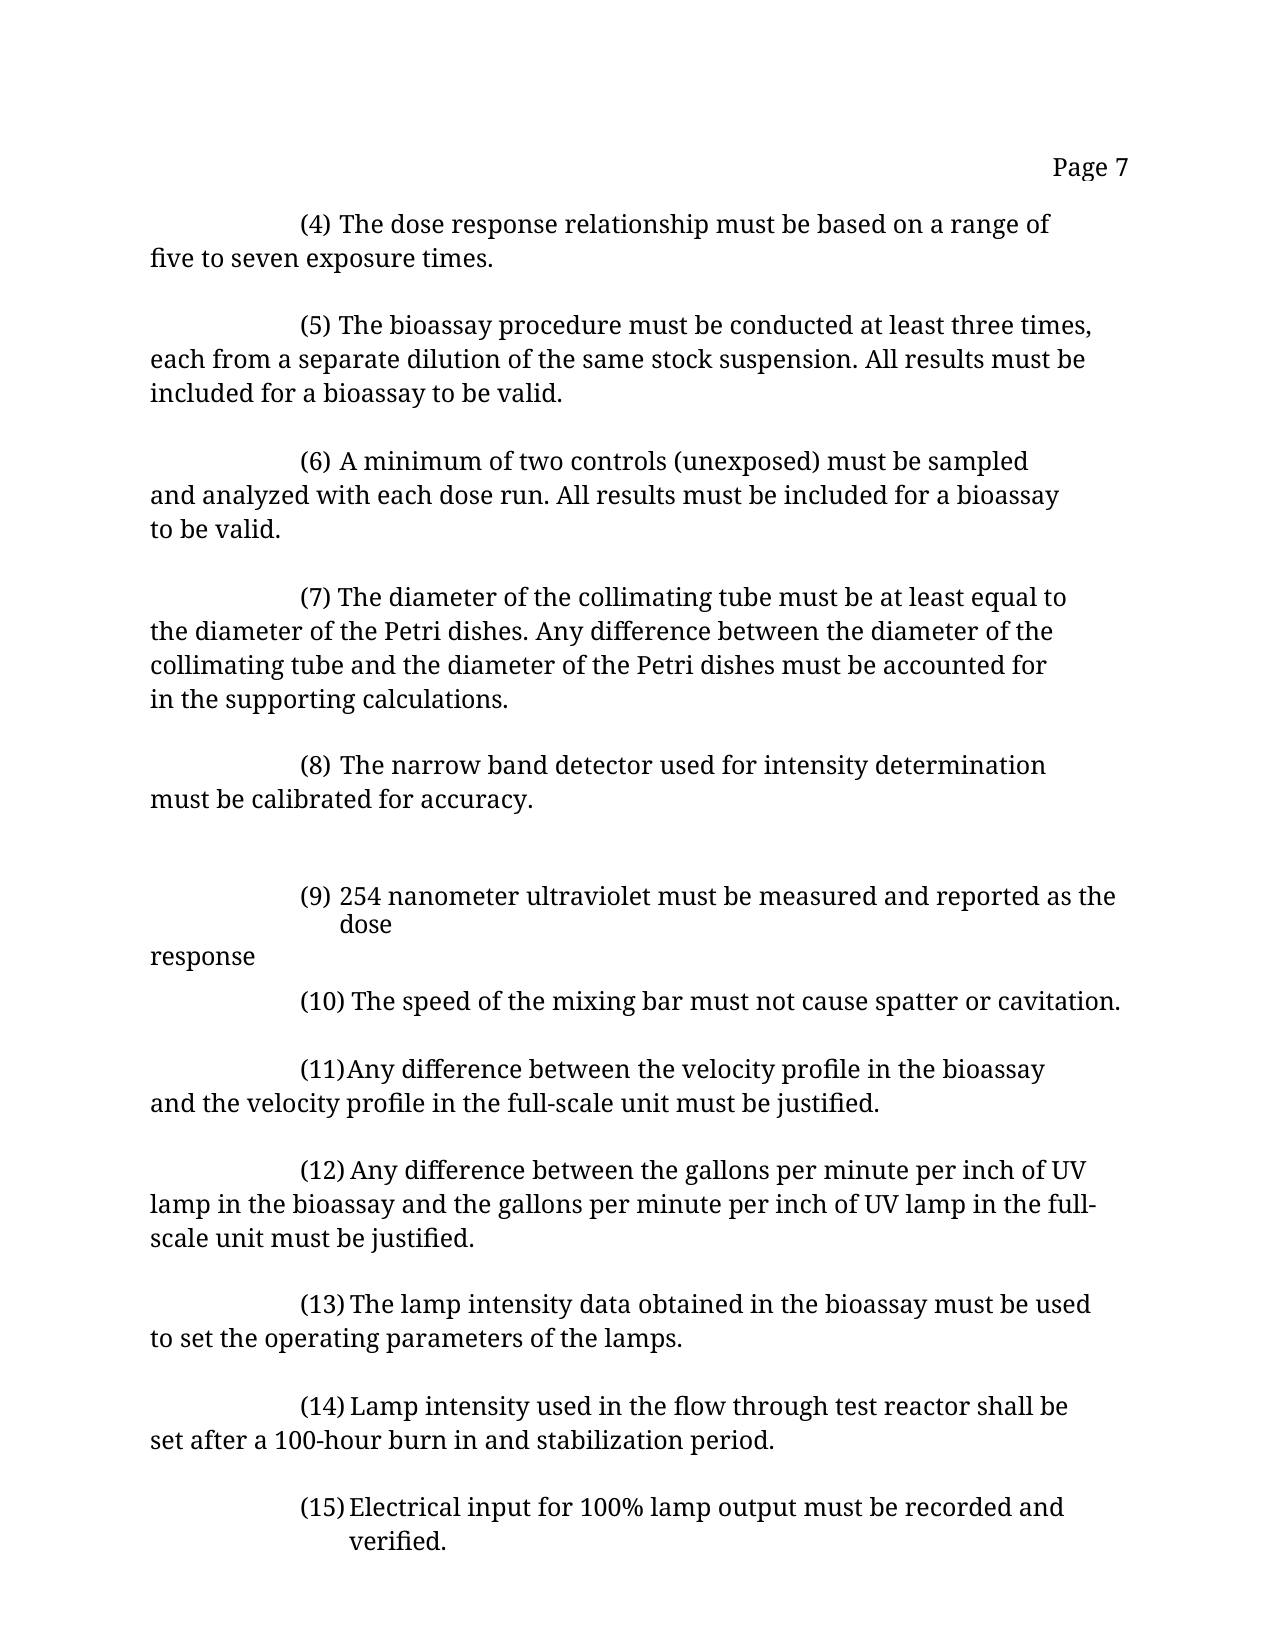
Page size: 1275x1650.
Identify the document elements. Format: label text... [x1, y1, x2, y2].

list The bioassay procedure must be conducted at least three times, each from a separate dilution of the same stock suspension. All results must be included for a bioassay to be valid. [150, 308, 1118, 410]
list 254 nanometer ultraviolet must be measured and reported as the dose [300, 883, 1135, 939]
list The lamp intensity data obtained in the bioassay must be used to set the operating parameters of the lamps. [150, 1287, 1101, 1355]
list The narrow band detector used for intensity determination must be calibrated for accuracy. [150, 747, 1083, 816]
list A minimum of two controls (unexposed) must be sampled and analyzed with each dose run. All results must be included for a bioassay to be valid. [150, 444, 1064, 546]
list Lamp intensity used in the flow through test reactor shall be set after a 100-hour burn in and stabilization period. [150, 1388, 1108, 1456]
text response [150, 939, 1135, 973]
list Electrical input for 100% lamp output must be recorded and verified. [300, 1490, 1135, 1558]
list Any difference between the velocity profile in the bioassay and the velocity profile in the full-scale unit must be justified. [150, 1051, 1074, 1119]
list The speed of the mixing bar must not cause spatter or cavitation. [300, 983, 1135, 1018]
list The dose response relationship must be based on a range of five to seven exposure times. [150, 206, 1069, 274]
list Any difference between the gallons per minute per inch of UV lamp in the bioassay and the gallons per minute per inch of UV lamp in the full-scale unit must be justified. [150, 1153, 1118, 1255]
list The diameter of the collimating tube must be at least equal to the diameter of the Petri dishes. Any difference between the diameter of the collimating tube and the diameter of the Petri dishes must be accounted for in the supporting calculations. [150, 580, 1071, 716]
